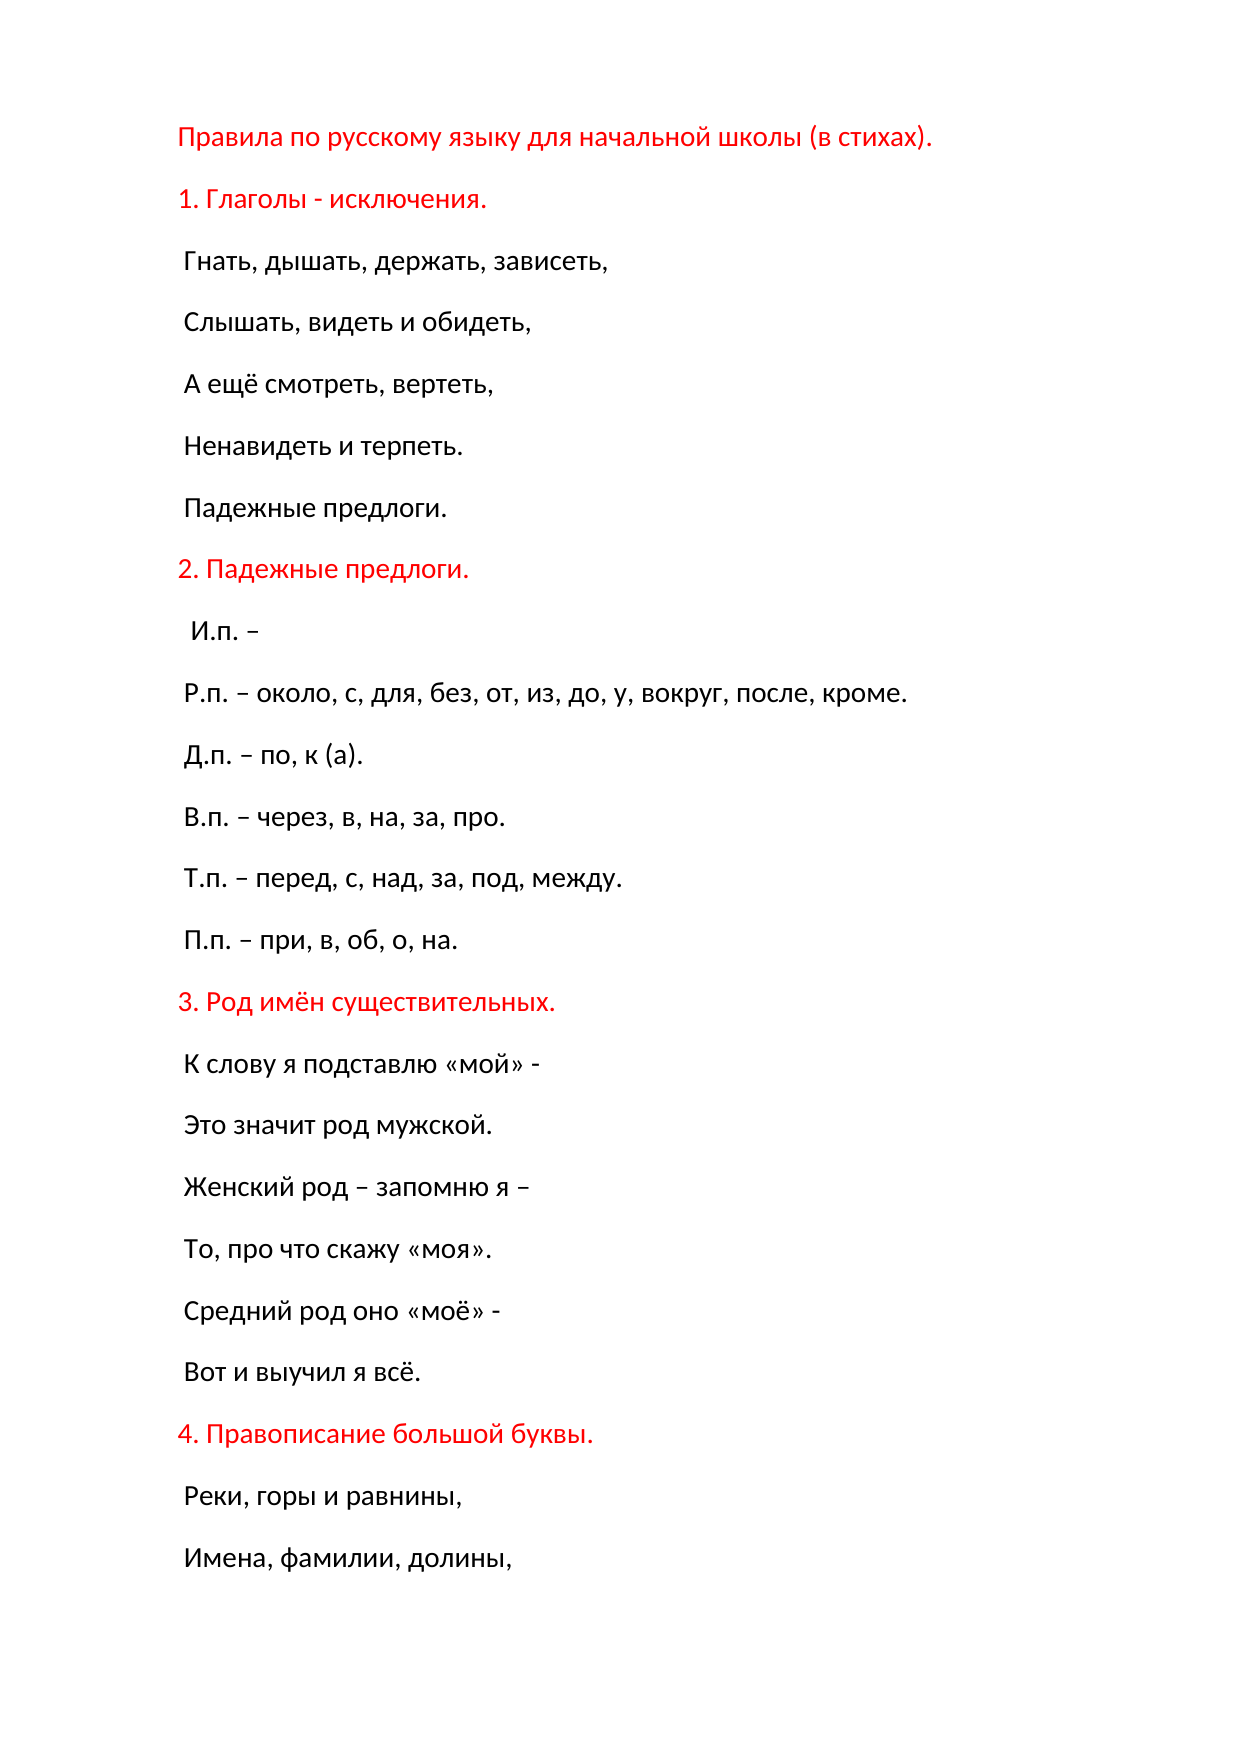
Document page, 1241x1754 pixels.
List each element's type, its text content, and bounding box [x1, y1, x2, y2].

text Женский род – запомню я – [177, 1168, 1152, 1204]
text П.п. – при, в, об, о, на. [177, 921, 1152, 957]
text Имена, фамилии, долины, [177, 1539, 1152, 1574]
text Ненавидеть и терпеть. [177, 427, 1152, 463]
text И.п. – [177, 612, 1152, 648]
text Падежные предлоги. [177, 489, 1152, 524]
text 3. Род имён существительных. [177, 983, 1152, 1018]
text 2. Падежные предлоги. [177, 551, 1152, 586]
text 1. Глаголы - исключения. [177, 180, 1152, 216]
text Гнать, дышать, держать, зависеть, [177, 242, 1152, 277]
text Р.п. – около, с, для, без, от, из, до, у, вокруг, после, кроме. [177, 674, 1152, 710]
text А ещё смотреть, вертеть, [177, 365, 1152, 401]
text Средний род оно «моё» - [177, 1292, 1152, 1327]
text Реки, горы и равнины, [177, 1477, 1152, 1513]
text Правила по русскому языку для начальной школы (в стихах). [177, 118, 1152, 154]
text Д.п. – по, к (а). [177, 736, 1152, 771]
text То, про что скажу «моя». [177, 1230, 1152, 1266]
text 4. Правописание большой буквы. [177, 1415, 1152, 1451]
text В.п. – через, в, на, за, про. [177, 798, 1152, 833]
text Вот и выучил я всё. [177, 1353, 1152, 1389]
text Т.п. – перед, с, над, за, под, между. [177, 859, 1152, 895]
text Это значит род мужской. [177, 1106, 1152, 1142]
text К слову я подставлю «мой» - [177, 1045, 1152, 1080]
text Слышать, видеть и обидеть, [177, 303, 1152, 339]
